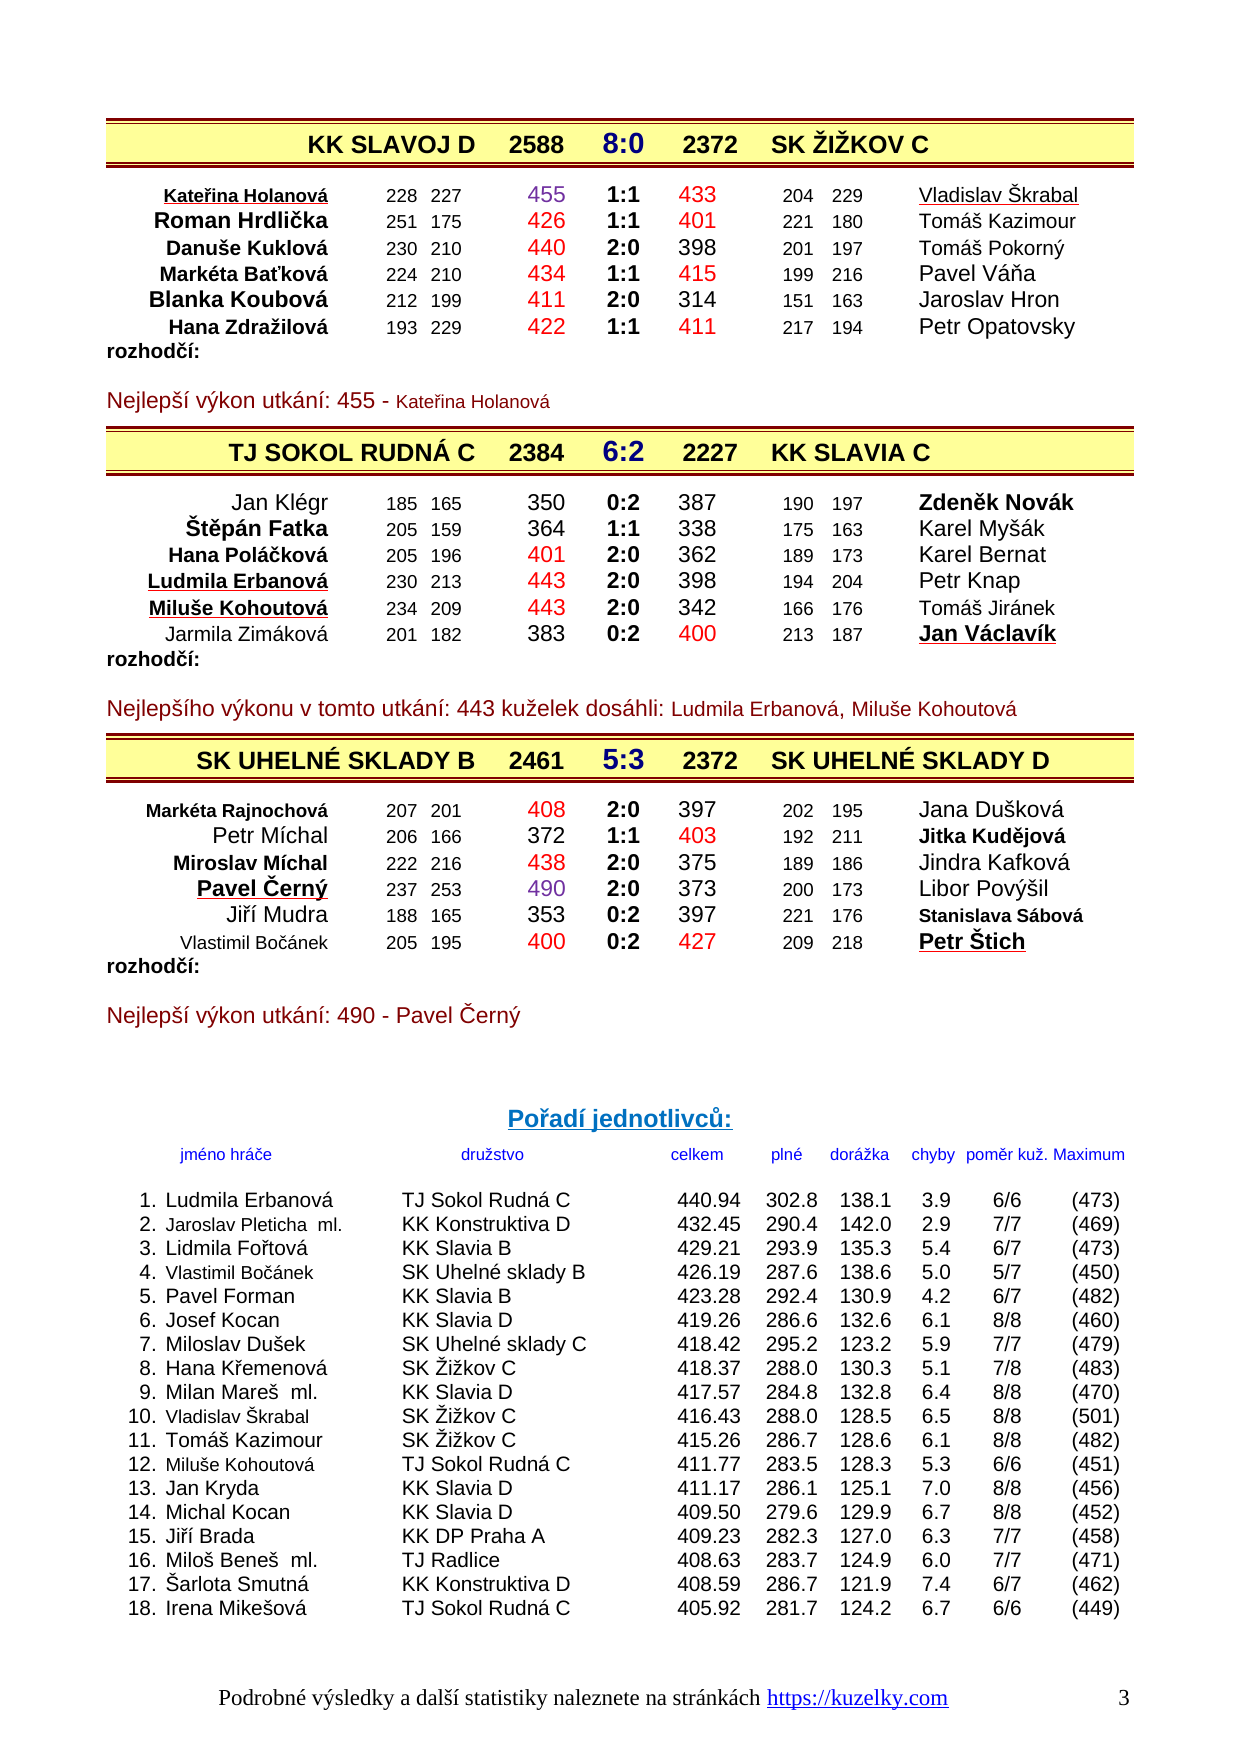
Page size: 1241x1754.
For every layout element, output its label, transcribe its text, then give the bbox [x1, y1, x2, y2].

text Hana Zdražilová 193 229 422 1:1 411 217 194 Petr Opatovsky [106, 313, 1134, 339]
text Blanka Koubová 212 199 411 2:0 314 151 163 Jaroslav Hron [106, 286, 1134, 313]
text Pavel Černý 237 253 490 2:0 373 200 173 Libor Povýšil [106, 875, 1134, 901]
text Danuše Kuklová 230 210 440 2:0 398 201 197 Tomáš Pokorný [106, 233, 1134, 260]
text Petr Míchal 206 166 372 1:1 403 192 211 Jitka Kudějová [106, 822, 1134, 849]
text 6. Josef Kocan KK Slavia D 419.26 286.6 132.6 6.1 8/8 (460) [106, 1308, 1134, 1332]
text 4. Vlastimil Bočánek SK Uhelné sklady B 426.19 287.6 138.6 5.0 5/7 (450) [106, 1260, 1134, 1284]
text 12. Miluše Kohoutová TJ Sokol Rudná C 411.77 283.5 128.3 5.3 6/6 (451) [106, 1452, 1134, 1476]
text 11. Tomáš Kazimour SK Žižkov C 415.26 286.7 128.6 6.1 8/8 (482) [106, 1428, 1134, 1452]
text rozhodčí: [106, 954, 1134, 978]
text Nejlepší výkon utkání: 490 - Pavel Černý [106, 1002, 1134, 1028]
text Nejlepšího výkonu v tomto utkání: 443 kuželek dosáhli: Ludmila Erbanová, Miluše Kohoutová [106, 694, 1134, 721]
text 1. Ludmila Erbanová TJ Sokol Rudná C 440.94 302.8 138.1 3.9 6/6 (473) [106, 1188, 1134, 1212]
text KK Slavoj D 2588 8:0 2372 SK Žižkov C [106, 124, 1134, 162]
text Markéta Baťková 224 210 434 1:1 415 199 216 Pavel Váňa [106, 260, 1134, 286]
text Ludmila Erbanová 230 213 443 2:0 398 194 204 Petr Knap [106, 567, 1134, 594]
text 16. Miloš Beneš ml. TJ Radlice 408.63 283.7 124.9 6.0 7/7 (471) [106, 1547, 1134, 1571]
text 10. Vladislav Škrabal SK Žižkov C 416.43 288.0 128.5 6.5 8/8 (501) [106, 1404, 1134, 1428]
text Štěpán Fatka 205 159 364 1:1 338 175 163 Karel Myšák [106, 515, 1134, 541]
text 2. Jaroslav Pleticha ml. KK Konstruktiva D 432.45 290.4 142.0 2.9 7/7 (469) [106, 1212, 1134, 1236]
text Miroslav Míchal 222 216 438 2:0 375 189 186 Jindra Kafková [106, 849, 1134, 875]
text 14. Michal Kocan KK Slavia D 409.50 279.6 129.9 6.7 8/8 (452) [106, 1499, 1134, 1523]
text jméno hráče družstvo celkem plné dorážka chyby poměr kuž. Maximum [106, 1145, 1134, 1164]
text 3. Lidmila Fořtová KK Slavia B 429.21 293.9 135.3 5.4 6/7 (473) [106, 1236, 1134, 1260]
text Jarmila Zimáková 201 182 383 0:2 400 213 187 Jan Václavík [106, 620, 1134, 647]
text SK Uhelné sklady B 2461 5:3 2372 SK Uhelné sklady D [106, 740, 1134, 777]
text 7. Miloslav Dušek SK Uhelné sklady C 418.42 295.2 123.2 5.9 7/7 (479) [106, 1332, 1134, 1356]
text Hana Poláčková 205 196 401 2:0 362 189 173 Karel Bernat [106, 541, 1134, 567]
text rozhodčí: [106, 339, 1134, 363]
text Jan Klégr 185 165 350 0:2 387 190 197 Zdeněk Novák [106, 488, 1134, 515]
text Vlastimil Bočánek 205 195 400 0:2 427 209 218 Petr Štich [106, 928, 1134, 954]
text 18. Irena Mikešová TJ Sokol Rudná C 405.92 281.7 124.2 6.7 6/6 (449) [106, 1595, 1134, 1619]
text 9. Milan Mareš ml. KK Slavia D 417.57 284.8 132.8 6.4 8/8 (470) [106, 1380, 1134, 1404]
text 8. Hana Křemenová SK Žižkov C 418.37 288.0 130.3 5.1 7/8 (483) [106, 1356, 1134, 1380]
text Jiří Mudra 188 165 353 0:2 397 221 176 Stanislava Sábová [106, 901, 1134, 928]
text Nejlepší výkon utkání: 455 - Kateřina Holanová [106, 387, 1134, 413]
text Roman Hrdlička 251 175 426 1:1 401 221 180 Tomáš Kazimour [106, 207, 1134, 233]
text 17. Šarlota Smutná KK Konstruktiva D 408.59 286.7 121.9 7.4 6/7 (462) [106, 1571, 1134, 1595]
text Pořadí jednotlivců: [94, 1104, 1145, 1132]
text TJ Sokol Rudná C 2384 6:2 2227 KK Slavia C [106, 432, 1134, 470]
text 13. Jan Kryda KK Slavia D 411.17 286.1 125.1 7.0 8/8 (456) [106, 1476, 1134, 1499]
text rozhodčí: [106, 647, 1134, 671]
text Kateřina Holanová 228 227 455 1:1 433 204 229 Vladislav Škrabal [106, 181, 1134, 207]
text 5. Pavel Forman KK Slavia B 423.28 292.4 130.9 4.2 6/7 (482) [106, 1284, 1134, 1308]
text Markéta Rajnochová 207 201 408 2:0 397 202 195 Jana Dušková [106, 796, 1134, 822]
text 15. Jiří Brada KK DP Praha A 409.23 282.3 127.0 6.3 7/7 (458) [106, 1523, 1134, 1547]
text Miluše Kohoutová 234 209 443 2:0 342 166 176 Tomáš Jiránek [106, 594, 1134, 620]
